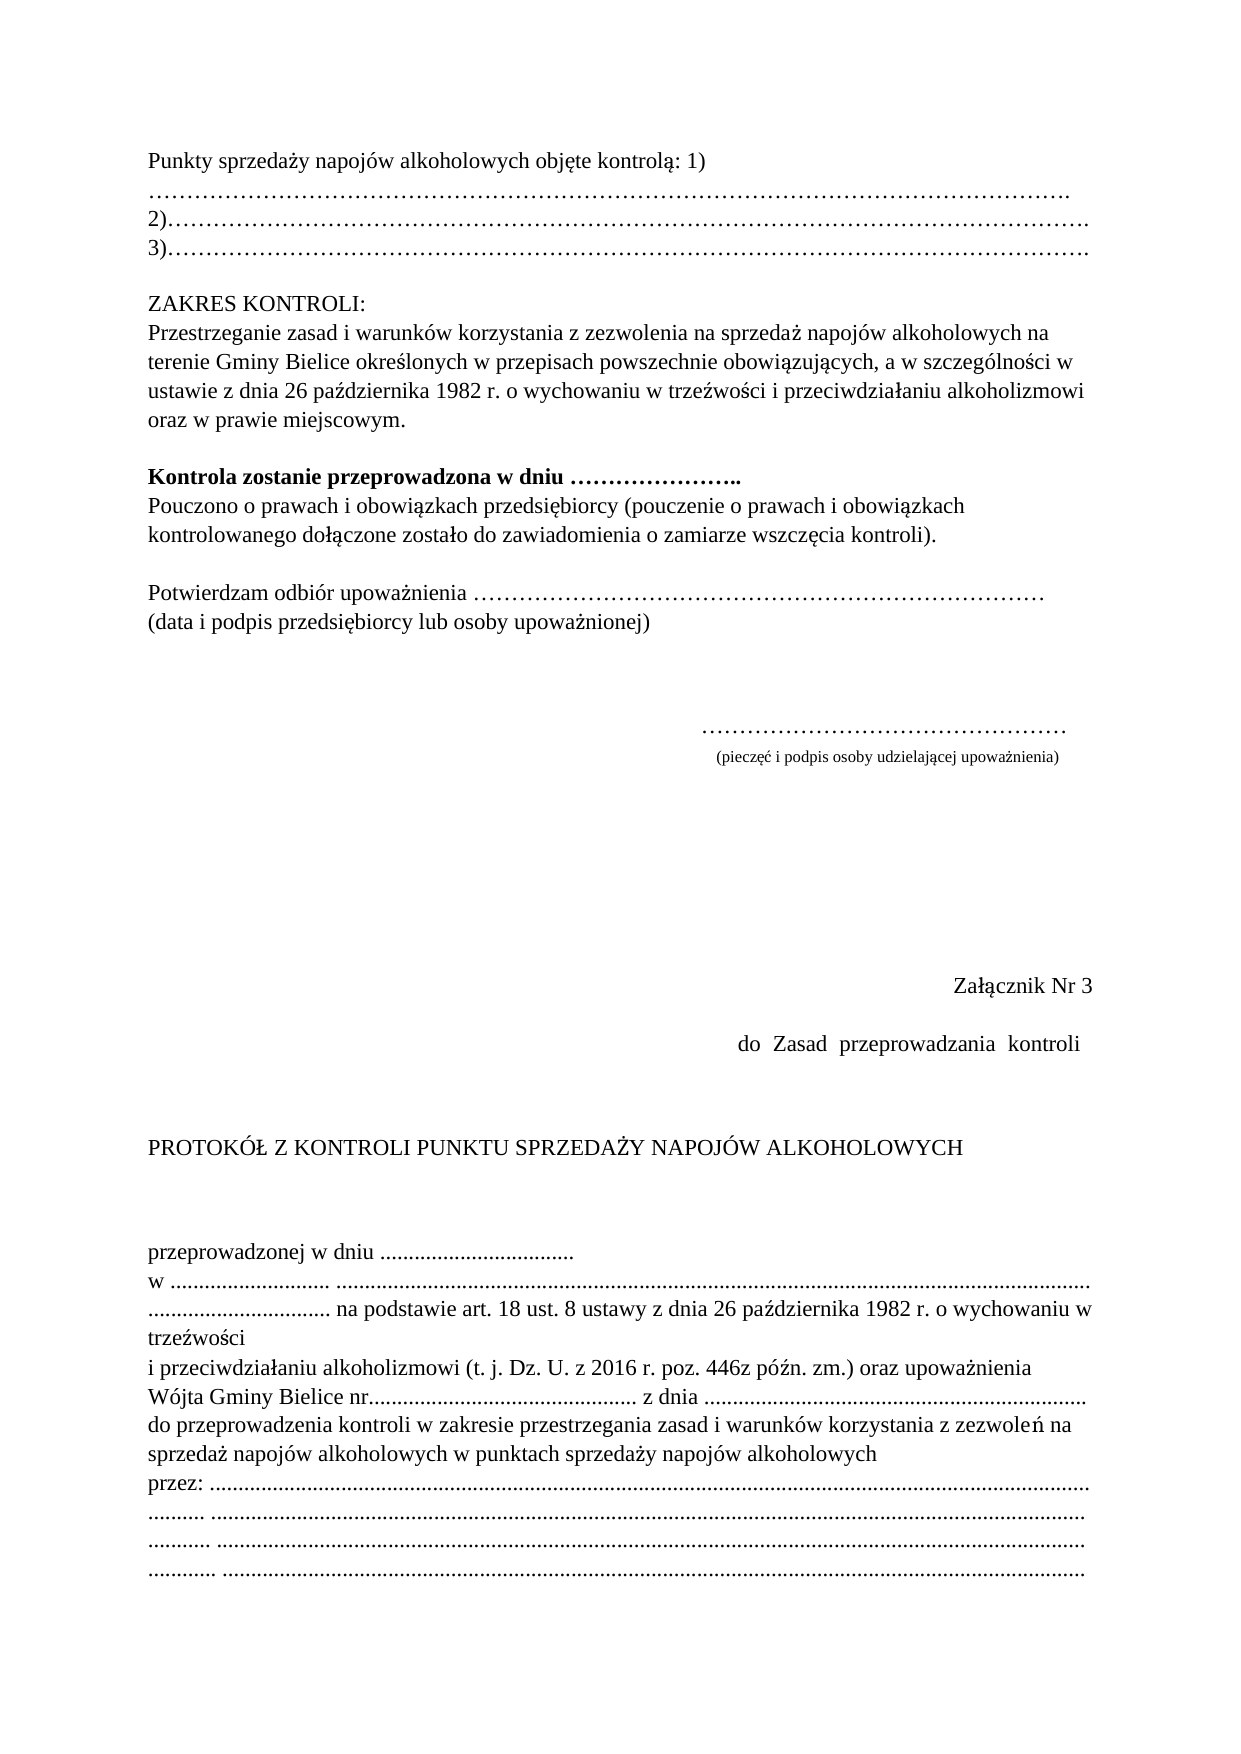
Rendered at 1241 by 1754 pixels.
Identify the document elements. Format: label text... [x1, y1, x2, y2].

text ………………………………………… (pieczęć i podpis osoby udzielającej upoważnienia) [148, 684, 1093, 767]
text Załącznik Nr 3 do Zasad przeprowadzania kontroli [148, 972, 1093, 1115]
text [148, 1238, 1093, 1581]
text PROTOKÓŁ Z KONTROLI PUNKTU SPRZEDAŻY NAPOJÓW ALKOHOLOWYCH [148, 1134, 1093, 1219]
text Punkty sprzedaży napojów alkoholowych objęte kontrolą: 1)…………………………………………………………………………………………………………. 2)…………………………………………………………………………………………………………. 3)…………………………………………………………………………………………………………. ZAKRES KONTROLI: Przestrzeganie zasad i warunków korzystania z zezwolenia na sprzedaż napojów alkoholowych na terenie Gminy Bielice określonych w przepisach powszechnie obowiązujących, a w szczególności w ustawie z dnia 26 października 1982 r. o wychowaniu w trzeźwości i przeciwdziałaniu alkoholizmowi oraz w prawie miejscowym. Kontrola zostanie przeprowadzona w dniu ………………….. Pouczono o prawach i obowiązkach przedsiębiorcy (pouczenie o prawach i obowiązkach kontrolowanego dołączone zostało do zawiadomienia o zamiarze wszczęcia kontroli). Potwierdzam odbiór upoważnienia ………………………………………………………………… (data i podpis przedsiębiorcy lub osoby upoważnionej) [148, 148, 1093, 665]
